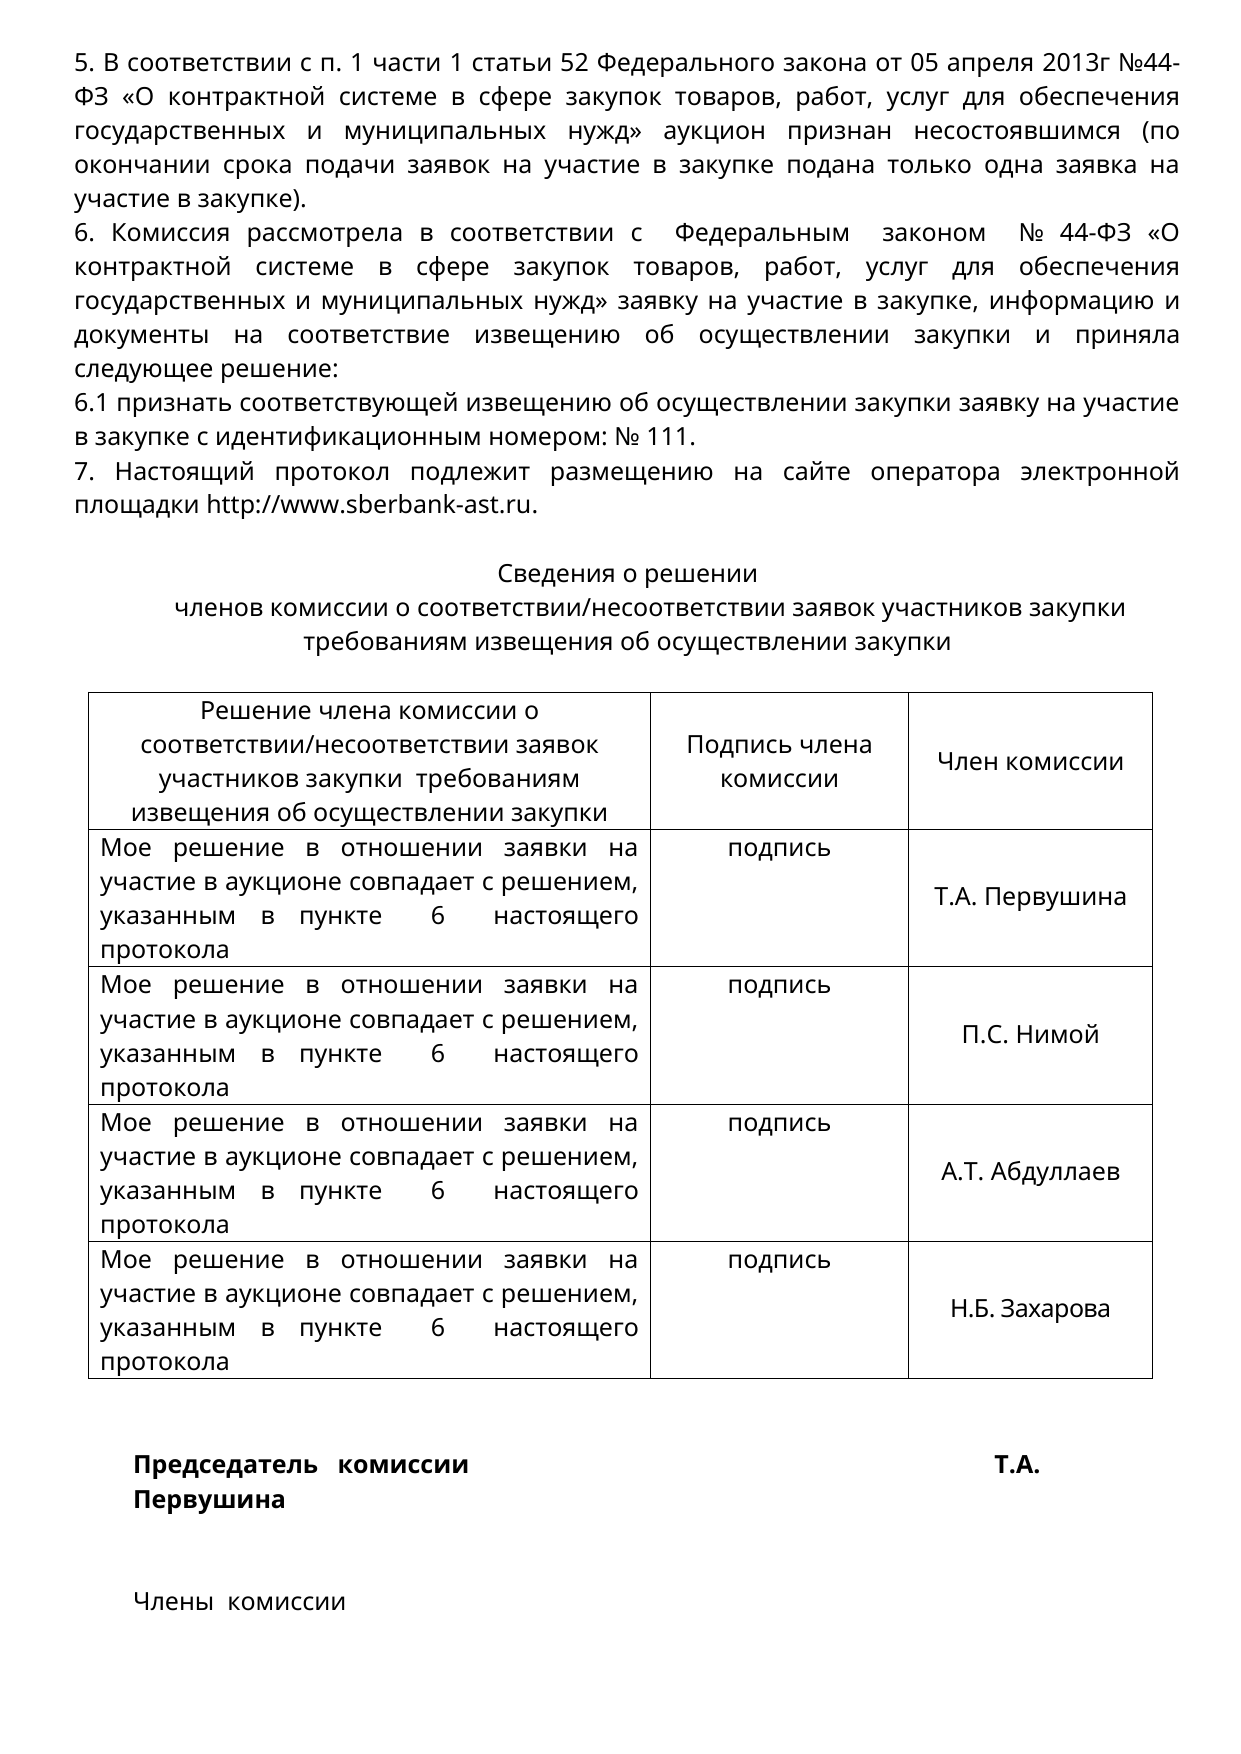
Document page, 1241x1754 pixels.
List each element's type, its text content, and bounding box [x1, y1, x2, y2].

table_cell Т.А. Первушина [909, 830, 1152, 966]
text членов комиссии о соответствии/несоответствии заявок участников закупки требованиям извещения об осуществлении закупки [74, 589, 1181, 657]
table_cell Мое решение в отношении заявки на участие в аукционе совпадает с решением, указанным в пункте 6 настоящего протокола [89, 830, 650, 966]
text 7. Настоящий протокол подлежит размещению на сайте оператора электронной площадки http://www.sberbank-ast.ru. [74, 453, 1181, 521]
text 5. В соответствии с п. 1 части 1 статьи 52 Федерального закона от 05 апреля 2013г №44-ФЗ «О контрактной системе в сфере закупок товаров, работ, услуг для обеспечения государственных и муниципальных нужд» аукцион признан несостоявшимся (по окончании срока подачи заявок на участие в закупке подана только одна заявка на участие в закупке). [74, 44, 1181, 215]
table_cell П.С. Нимой [909, 967, 1152, 1103]
table_header Решение члена комиссии о соответствии/несоответствии заявок участников закупки требованиям извещения об осуществлении закупки [89, 693, 650, 829]
text Члены комиссии [133, 1583, 1181, 1617]
table_cell Мое решение в отношении заявки на участие в аукционе совпадает с решением, указанным в пункте 6 настоящего протокола [89, 967, 650, 1103]
table_cell подпись [651, 967, 908, 1103]
table_cell подпись [651, 830, 908, 966]
table_cell Н.Б. Захарова [909, 1242, 1152, 1378]
text 6.1 признать соответствующей извещению об осуществлении закупки заявку на участие в закупке с идентификационным номером: № 111. [74, 385, 1181, 453]
table_header Подпись члена комиссии [651, 693, 908, 829]
table_cell Мое решение в отношении заявки на участие в аукционе совпадает с решением, указанным в пункте 6 настоящего протокола [89, 1242, 650, 1378]
table_header Член комиссии [909, 693, 1152, 829]
table_cell Мое решение в отношении заявки на участие в аукционе совпадает с решением, указанным в пункте 6 настоящего протокола [89, 1105, 650, 1241]
table_cell А.Т. Абдуллаев [909, 1105, 1152, 1241]
table_cell подпись [651, 1105, 908, 1241]
text Председатель комиссии Т.А. Первушина [133, 1447, 1181, 1515]
text Сведения о решении [74, 555, 1181, 589]
table_cell подпись [651, 1242, 908, 1378]
text 6. Комиссия рассмотрела в соответствии с Федеральным законом № 44-ФЗ «О контрактной системе в сфере закупок товаров, работ, услуг для обеспечения государственных и муниципальных нужд» заявку на участие в закупке, информацию и документы на соответствие извещению об осуществлении закупки и приняла следующее решение: [74, 215, 1181, 385]
